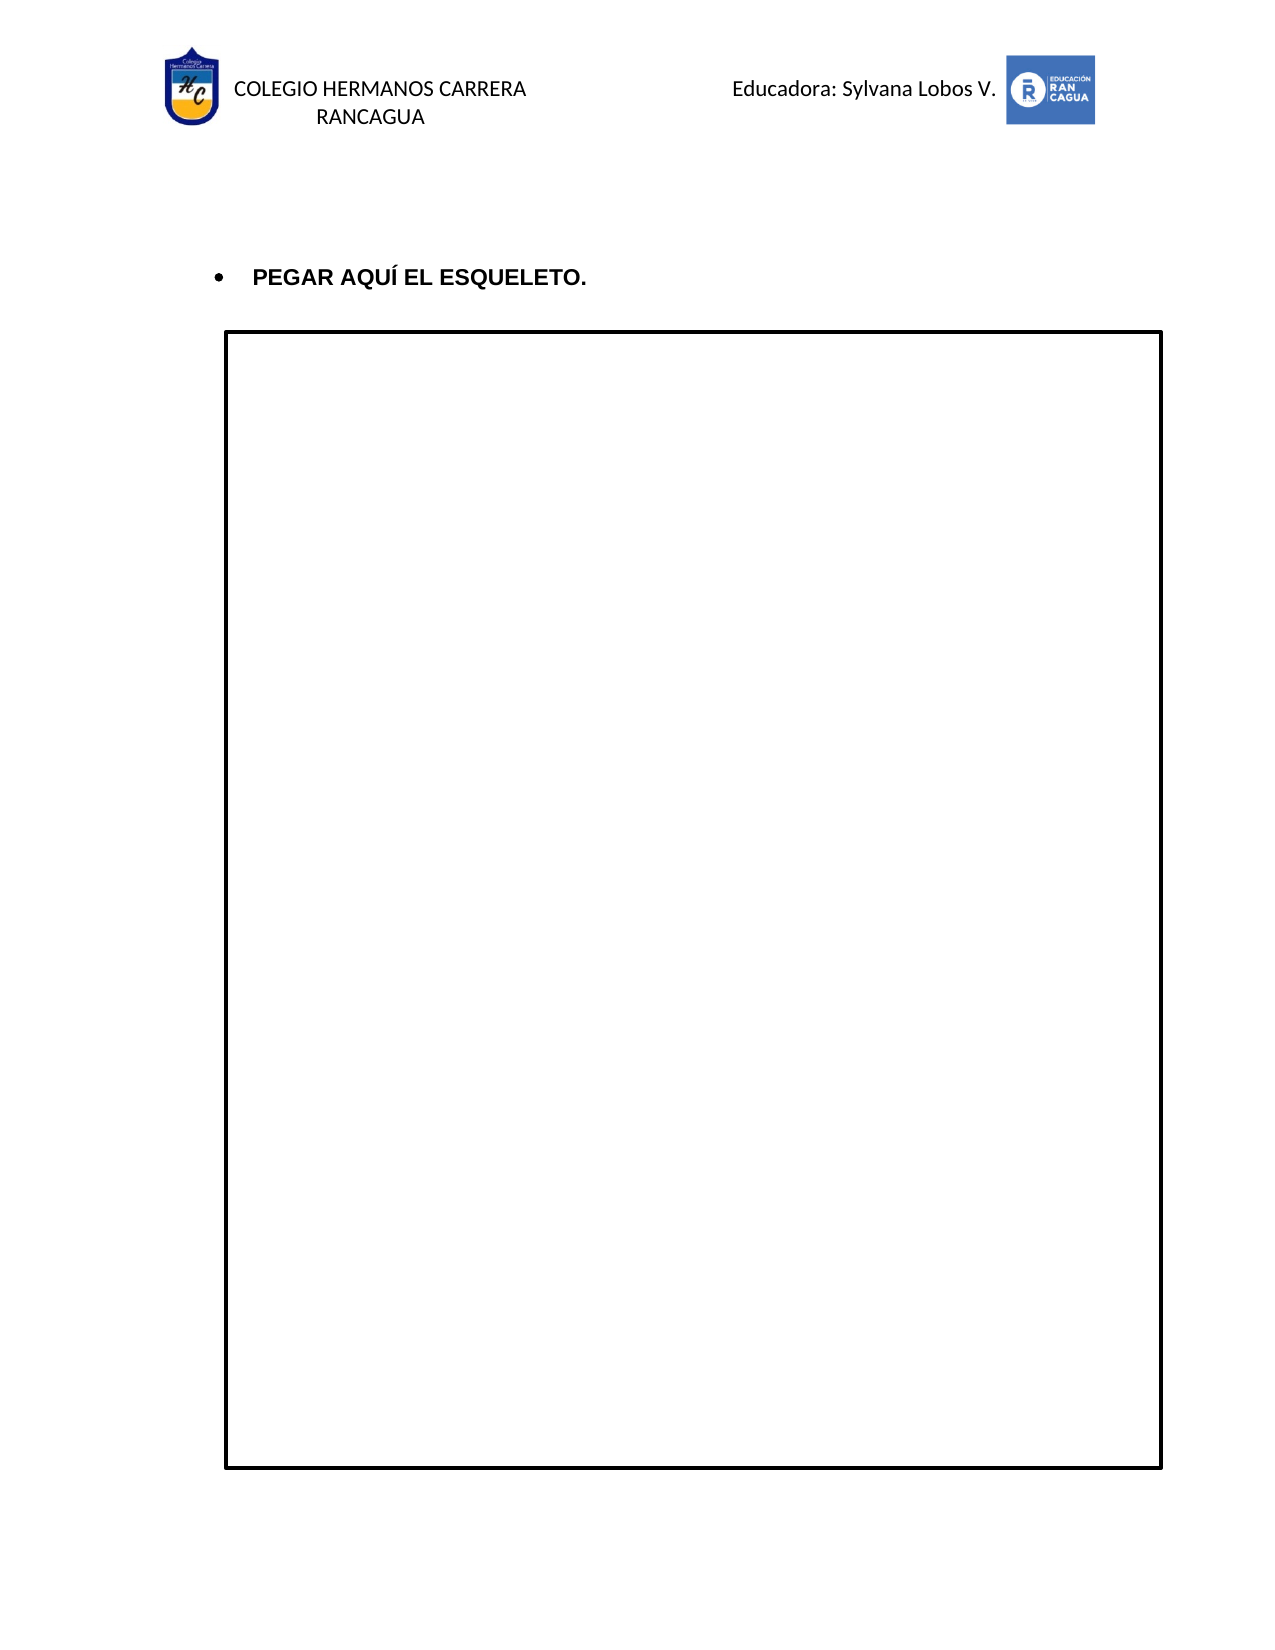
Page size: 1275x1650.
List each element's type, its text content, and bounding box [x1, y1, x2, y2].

list PEGAR AQUÍ EL ESQUELETO. [215, 264, 1098, 290]
picture [1002, 53, 1098, 126]
picture [162, 45, 221, 126]
